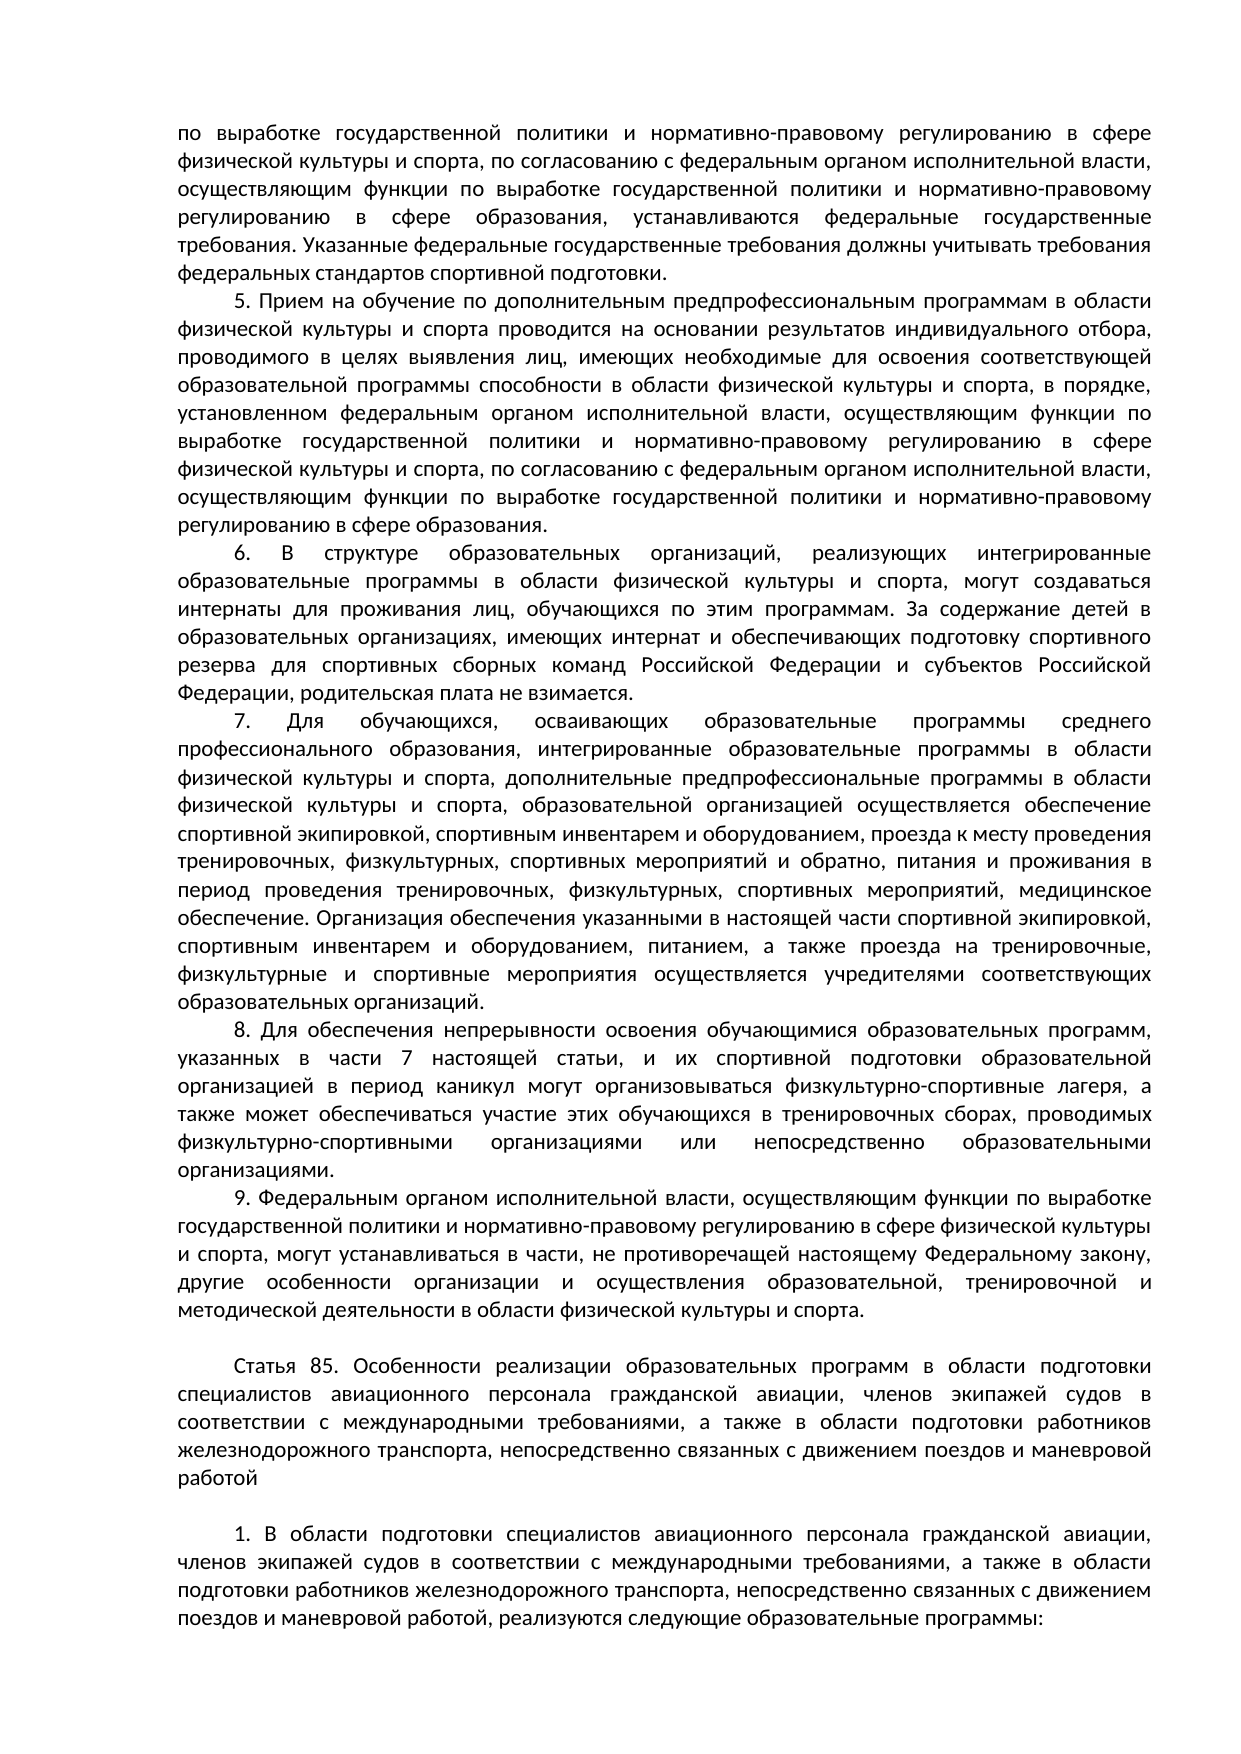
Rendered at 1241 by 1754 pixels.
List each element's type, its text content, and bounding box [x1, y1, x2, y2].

text 8. Для обеспечения непрерывности освоения обучающимися образовательных программ, указанных в части 7 настоящей статьи, и их спортивной подготовки образовательной организацией в период каникул могут организовываться физкультурно-спортивные лагеря, а также может обеспечиваться участие этих обучающихся в тренировочных сборах, проводимых физкультурно-спортивными организациями или непосредственно образовательными организациями. [177, 1015, 1152, 1183]
text 5. Прием на обучение по дополнительным предпрофессиональным программам в области физической культуры и спорта проводится на основании результатов индивидуального отбора, проводимого в целях выявления лиц, имеющих необходимые для освоения соответствующей образовательной программы способности в области физической культуры и спорта, в порядке, установленном федеральным органом исполнительной власти, осуществляющим функции по выработке государственной политики и нормативно-правовому регулированию в сфере физической культуры и спорта, по согласованию с федеральным органом исполнительной власти, осуществляющим функции по выработке государственной политики и нормативно-правовому регулированию в сфере образования. [177, 286, 1152, 538]
text 7. Для обучающихся, осваивающих образовательные программы среднего профессионального образования, интегрированные образовательные программы в области физической культуры и спорта, дополнительные предпрофессиональные программы в области физической культуры и спорта, образовательной организацией осуществляется обеспечение спортивной экипировкой, спортивным инвентарем и оборудованием, проезда к месту проведения тренировочных, физкультурных, спортивных мероприятий и обратно, питания и проживания в период проведения тренировочных, физкультурных, спортивных мероприятий, медицинское обеспечение. Организация обеспечения указанными в настоящей части спортивной экипировкой, спортивным инвентарем и оборудованием, питанием, а также проезда на тренировочные, физкультурные и спортивные мероприятия осуществляется учредителями соответствующих образовательных организаций. [177, 707, 1152, 1015]
text 1. В области подготовки специалистов авиационного персонала гражданской авиации, членов экипажей судов в соответствии с международными требованиями, а также в области подготовки работников железнодорожного транспорта, непосредственно связанных с движением поездов и маневровой работой, реализуются следующие образовательные программы: [177, 1519, 1152, 1631]
text Статья 85. Особенности реализации образовательных программ в области подготовки специалистов авиационного персонала гражданской авиации, членов экипажей судов в соответствии с международными требованиями, а также в области подготовки работников железнодорожного транспорта, непосредственно связанных с движением поездов и маневровой работой [177, 1351, 1152, 1491]
text 6. В структуре образовательных организаций, реализующих интегрированные образовательные программы в области физической культуры и спорта, могут создаваться интернаты для проживания лиц, обучающихся по этим программам. За содержание детей в образовательных организациях, имеющих интернат и обеспечивающих подготовку спортивного резерва для спортивных сборных команд Российской Федерации и субъектов Российской Федерации, родительская плата не взимается. [177, 538, 1152, 707]
text 9. Федеральным органом исполнительной власти, осуществляющим функции по выработке государственной политики и нормативно-правовому регулированию в сфере физической культуры и спорта, могут устанавливаться в части, не противоречащей настоящему Федеральному закону, другие особенности организации и осуществления образовательной, тренировочной и методической деятельности в области физической культуры и спорта. [177, 1183, 1152, 1323]
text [177, 118, 1152, 286]
